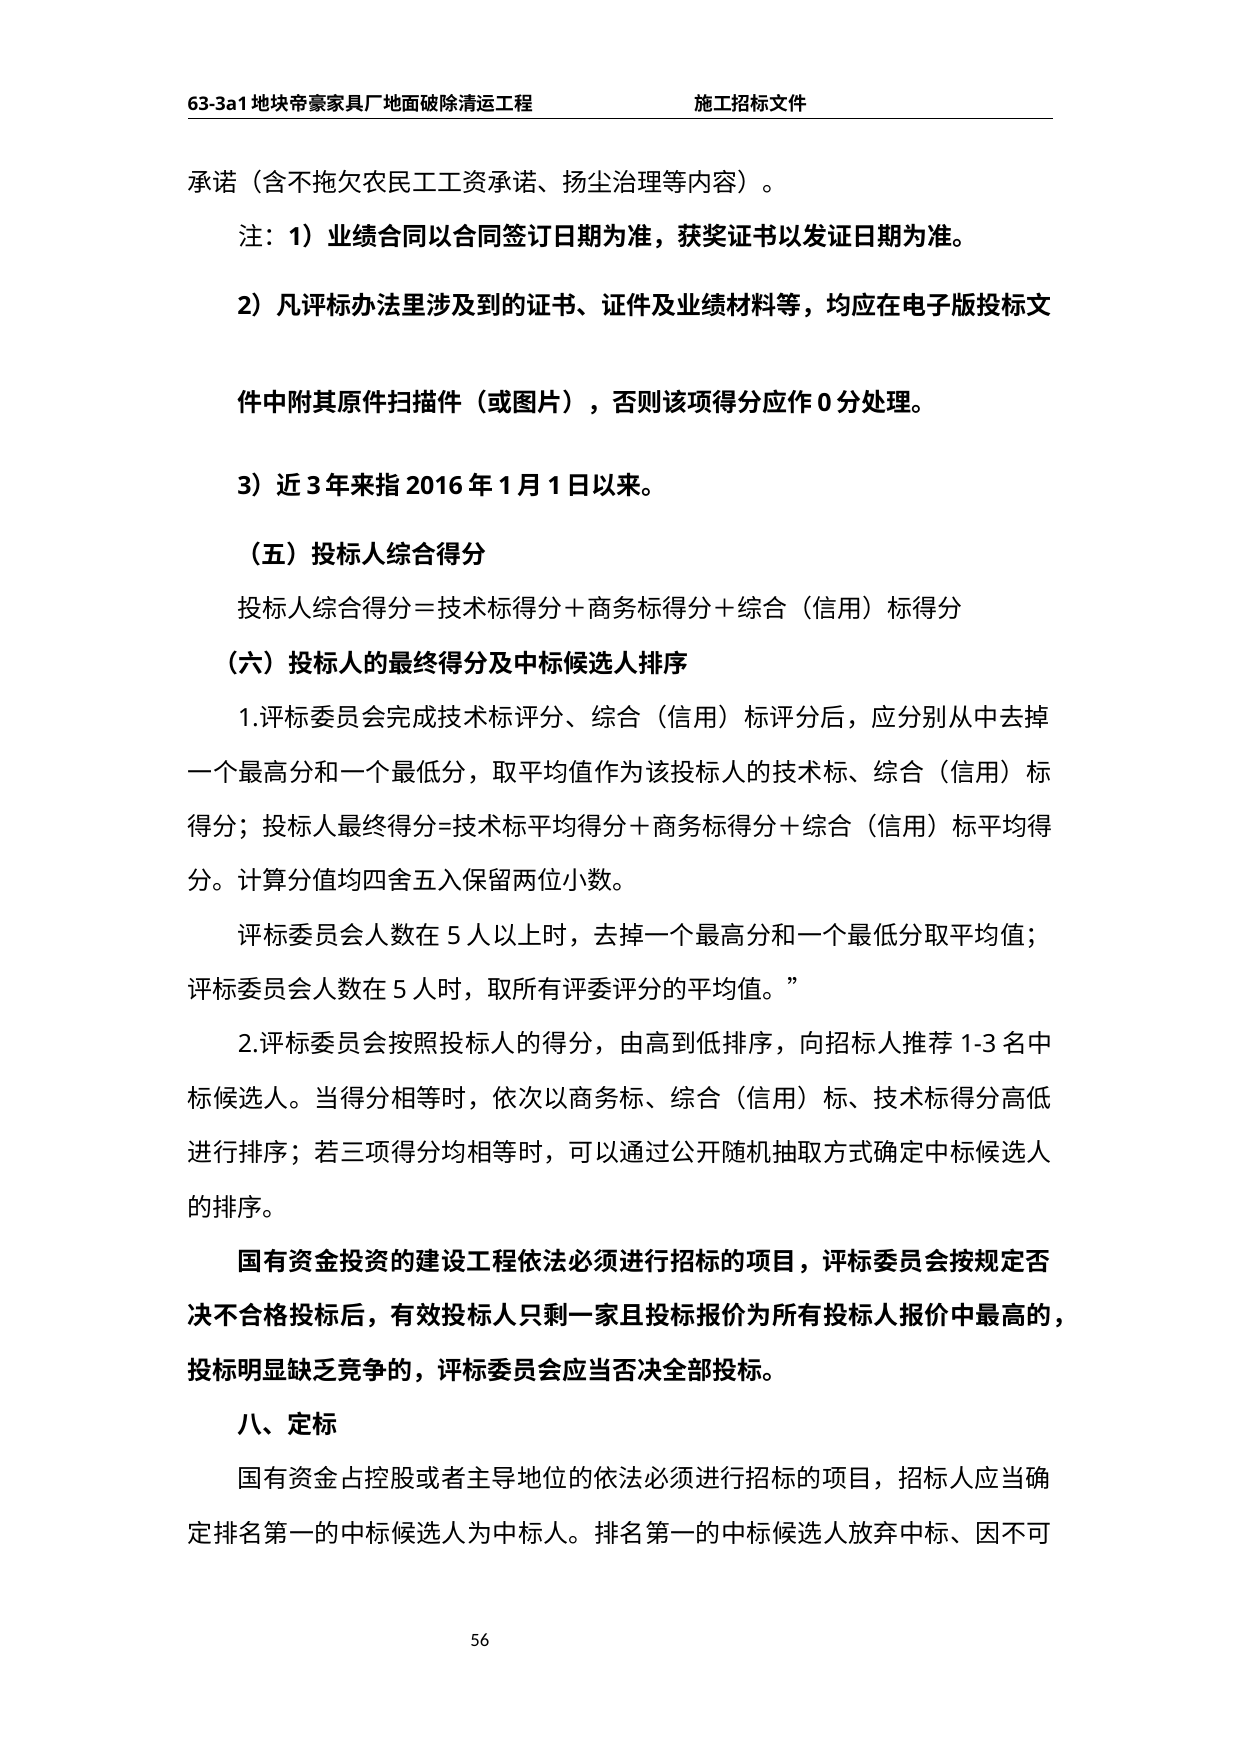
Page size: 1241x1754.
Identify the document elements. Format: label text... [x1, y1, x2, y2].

text 3）近3年来指2016年1月1日以来。 [237, 451, 1053, 516]
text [187, 162, 1053, 198]
text （六）投标人的最终得分及中标候选人排序 [187, 643, 1053, 679]
text （五）投标人综合得分 [187, 534, 1053, 571]
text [187, 1459, 1053, 1549]
text 2）凡评标办法里涉及到的证书、证件及业绩材料等，均应在电子版投标文件中附其原件扫描件（或图片），否则该项得分应作0分处理。 [237, 271, 1053, 433]
text 投标人综合得分＝技术标得分＋商务标得分＋综合（信用）标得分 [187, 589, 1053, 625]
text 1.评标委员会完成技术标评分、综合（信用）标评分后，应分别从中去掉一个最高分和一个最低分，取平均值作为该投标人的技术标、综合（信用）标得分；投标人最终得分=技术标平均得分＋商务标得分＋综合（信用）标平均得分。计算分值均四舍五入保留两位小数。 [187, 698, 1053, 897]
text 注：1）业绩合同以合同签订日期为准，获奖证书以发证日期为准。 [187, 216, 1053, 253]
text 八、定标 [187, 1404, 1053, 1441]
text 评标委员会人数在5人以上时，去掉一个最高分和一个最低分取平均值；评标委员会人数在5人时，取所有评委评分的平均值。” [187, 915, 1053, 1006]
text 2.评标委员会按照投标人的得分，由高到低排序，向招标人推荐1-3名中标候选人。当得分相等时，依次以商务标、综合（信用）标、技术标得分高低进行排序；若三项得分均相等时，可以通过公开随机抽取方式确定中标候选人的排序。 [187, 1024, 1053, 1223]
text 国有资金投资的建设工程依法必须进行招标的项目，评标委员会按规定否决不合格投标后，有效投标人只剩一家且投标报价为所有投标人报价中最高的，投标明显缺乏竞争的，评标委员会应当否决全部投标。 [187, 1241, 1053, 1386]
